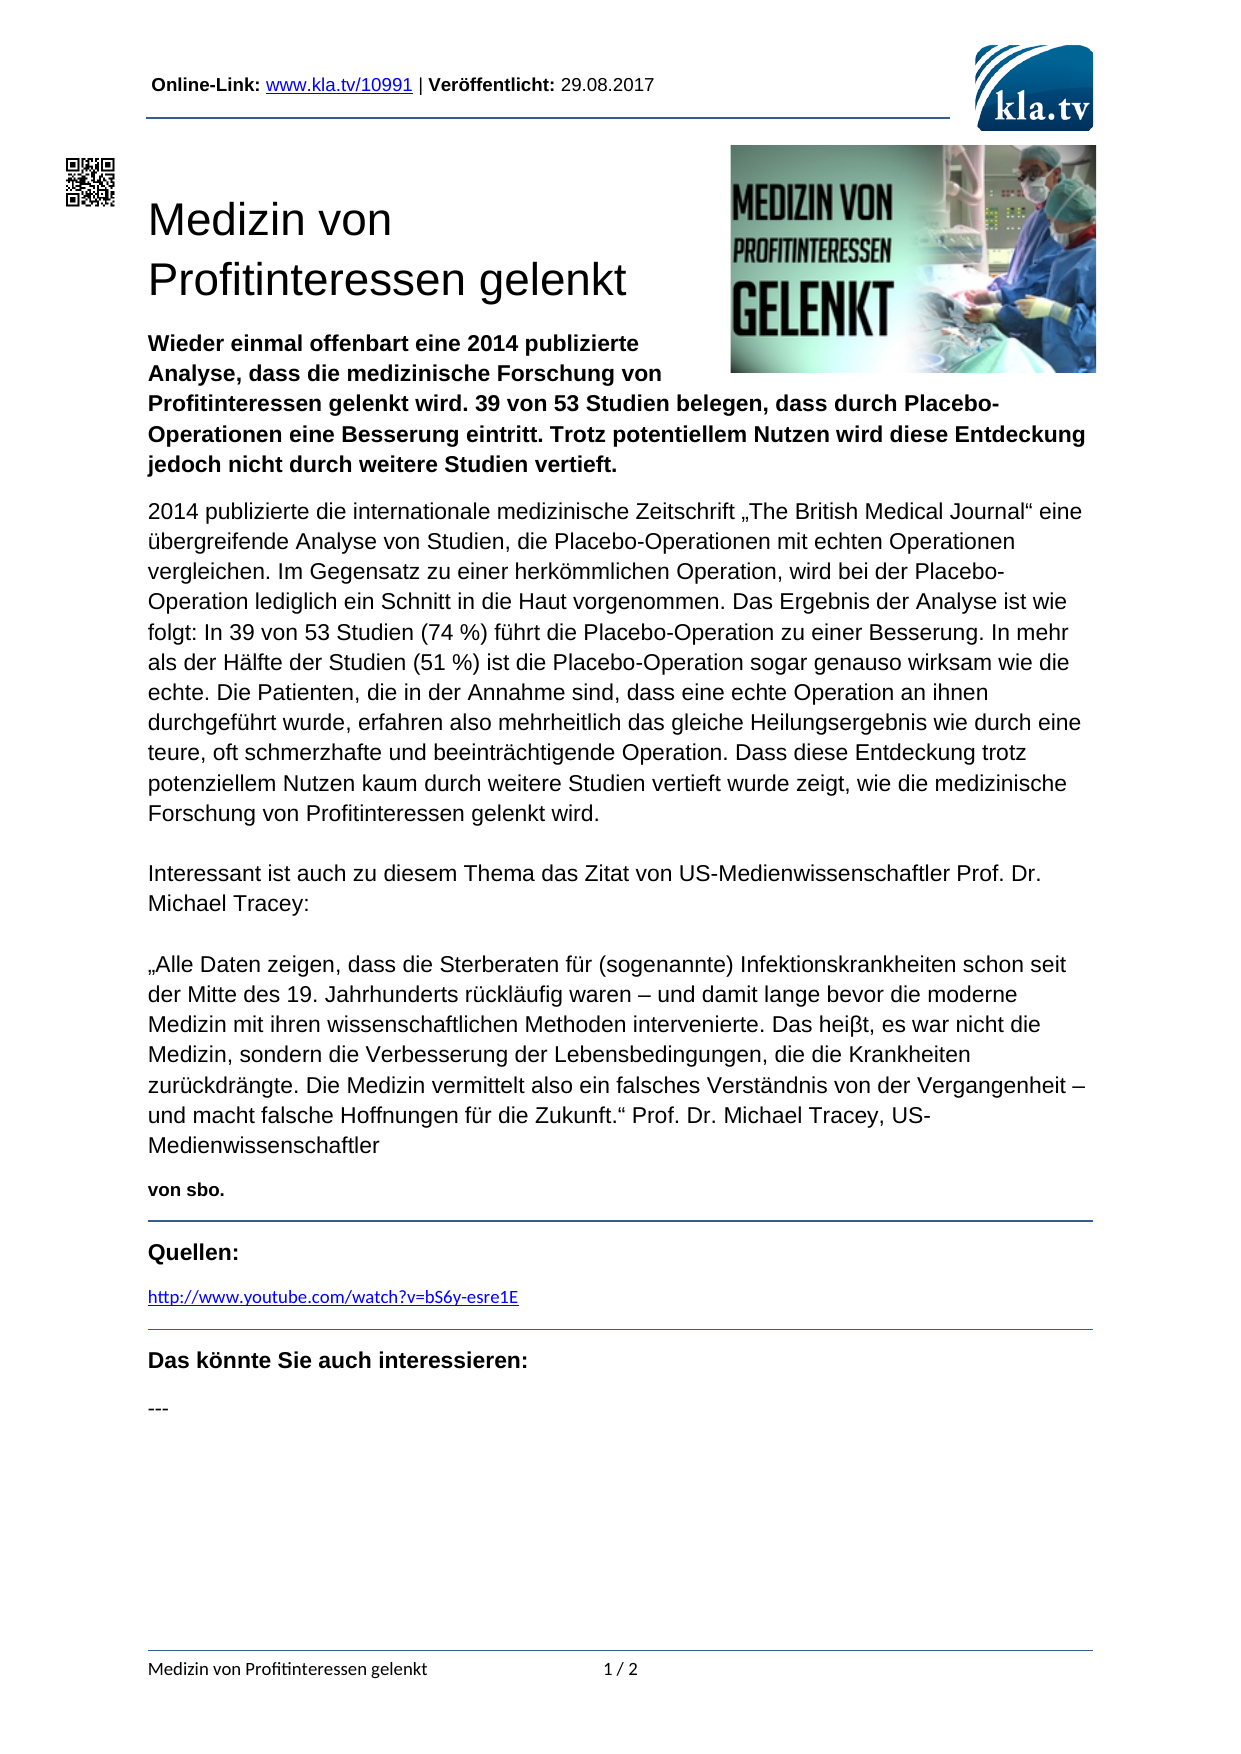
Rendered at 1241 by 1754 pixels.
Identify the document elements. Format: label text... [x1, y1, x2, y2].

text Quellen: [148, 1222, 1093, 1265]
text Das könnte Sie auch interessieren: [148, 1330, 1093, 1373]
text http://www.youtube.com/watch?v=bS6y-esre1E [148, 1286, 1093, 1308]
text Wieder einmal offenbart eine 2014 publizierte Analyse, dass die medizinische Forschung von Profitinteressen gelenkt wird. 39 von 53 Studien belegen, dass durch Placebo-Operationen eine Besserung eintritt. Trotz potentiellem Nutzen wird diese Entdeckung jedoch nicht durch weitere Studien vertieft. [148, 330, 1093, 477]
text --- [148, 1394, 1093, 1422]
text Medizin von Profitinteressen gelenkt [148, 192, 1093, 306]
text 2014 publizierte die internationale medizinische Zeitschrift „The British Medical Journal“ eine übergreifende Analyse von Studien, die Placebo-Operationen mit echten Operationen vergleichen. Im Gegensatz zu einer herkömmlichen Operation, wird bei der Placebo-Operation lediglich ein Schnitt in die Haut vorgenommen. Das Ergebnis der Analyse ist wie folgt: In 39 von 53 Studien (74 %) führt die Placebo-Operation zu einer Besserung. In mehr als der Hälfte der Studien (51 %) ist die Placebo-Operation sogar genauso wirksam wie die echte. Die Patienten, die in der Annahme sind, dass eine echte Operation an ihnen durchgeführt wurde, erfahren also mehrheitlich das gleiche Heilungsergebnis wie durch eine teure, oft schmerzhafte und beeinträchtigende Operation. Dass diese Entdeckung trotz potenziellem Nutzen kaum durch weitere Studien vertieft wurde zeigt, wie die medizinische Forschung von Profitinteressen gelenkt wird. Interessant ist auch zu diesem Thema das Zitat von US-Medienwissenschaftler Prof. Dr. Michael Tracey: „Alle Daten zeigen, dass die Sterberaten für (sogenannte) Infektionskrankheiten schon seit der Mitte des 19. Jahrhunderts rückläufig waren – und damit lange bevor die moderne Medizin mit ihren wissenschaftlichen Methoden intervenierte. Das heiβt, es war nicht die Medizin, sondern die Verbesserung der Lebensbedingungen, die die Krankheiten zurückdrängte. Die Medizin vermittelt also ein falsches Verständnis von der Vergangenheit – und macht falsche Hoffnungen für die Zukunft.“ Prof. Dr. Michael Tracey, US-Medienwissenschaftler [148, 498, 1093, 1158]
text von sbo. [148, 1179, 1093, 1201]
